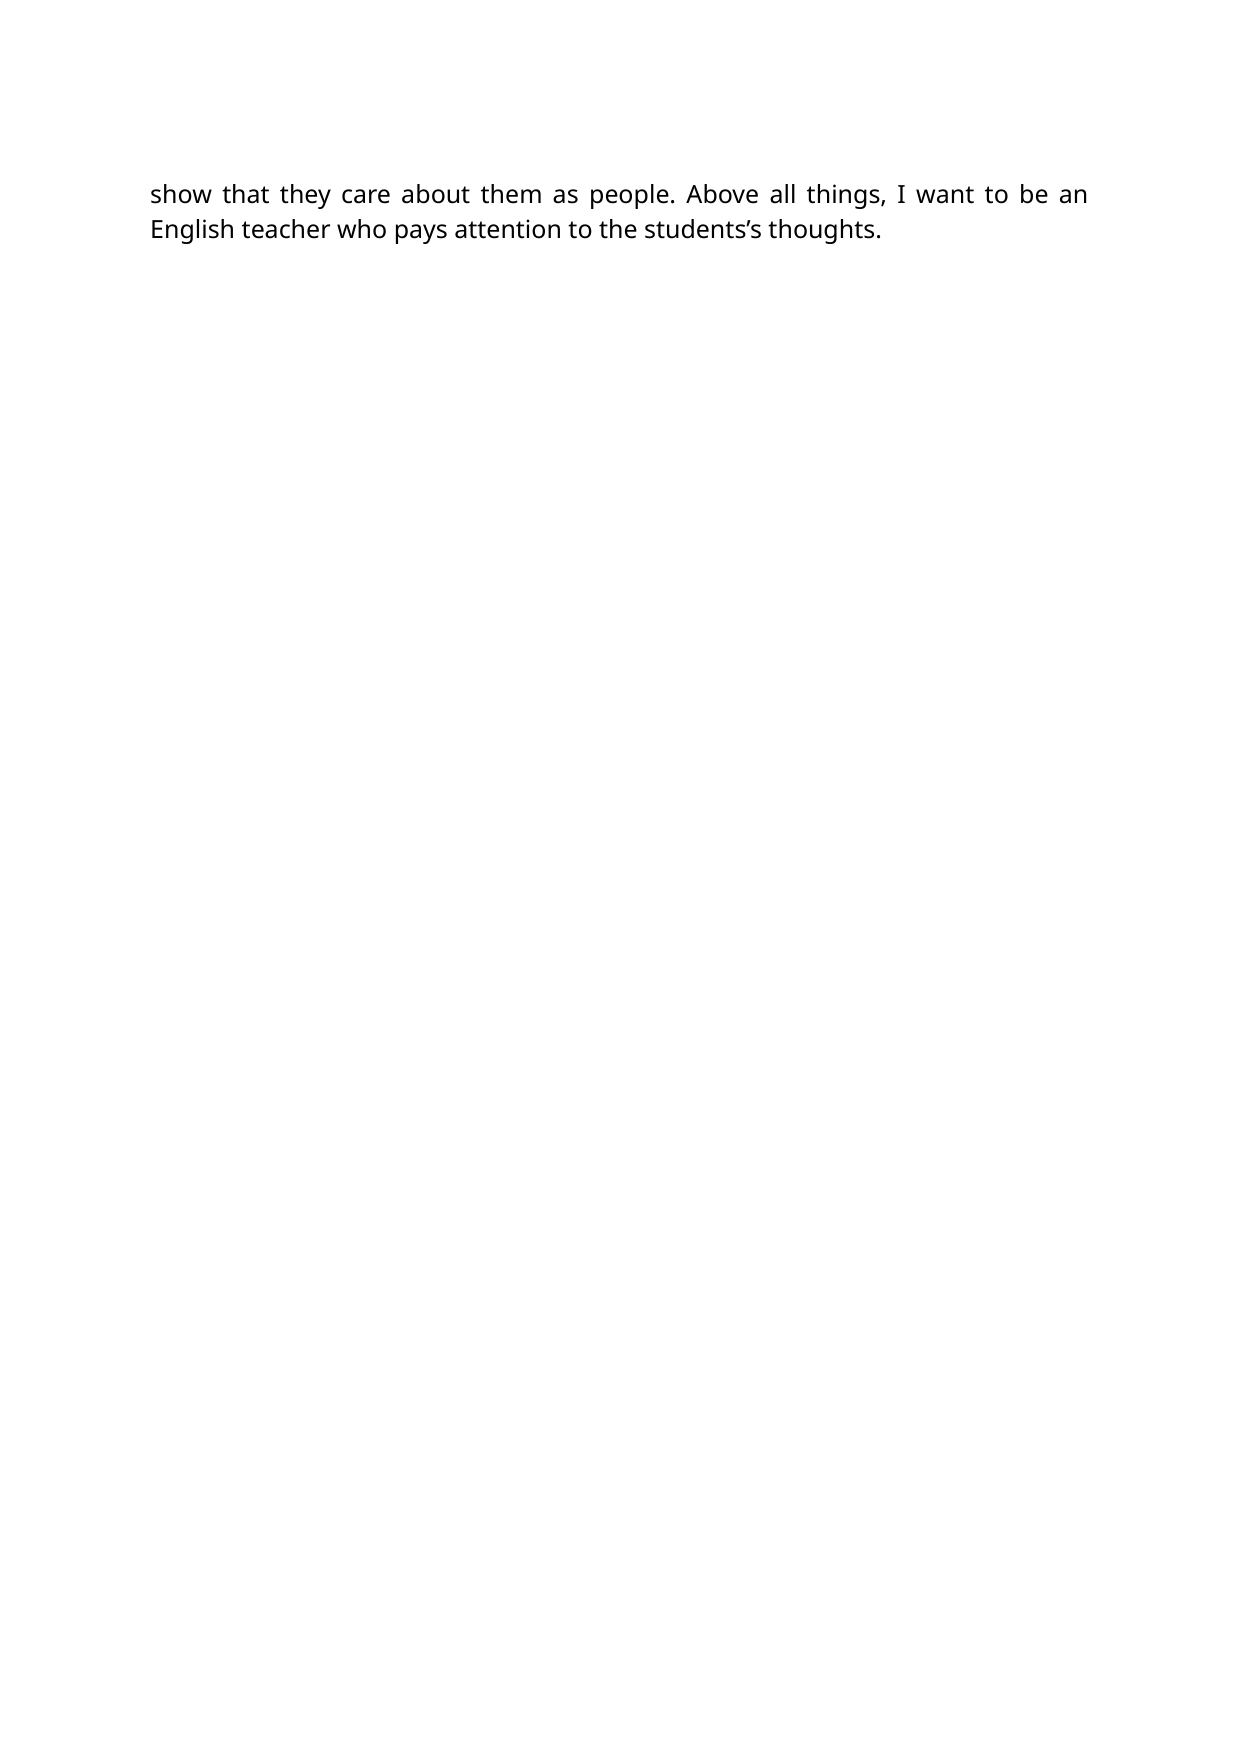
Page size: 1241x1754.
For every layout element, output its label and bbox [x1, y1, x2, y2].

text [150, 177, 1090, 245]
